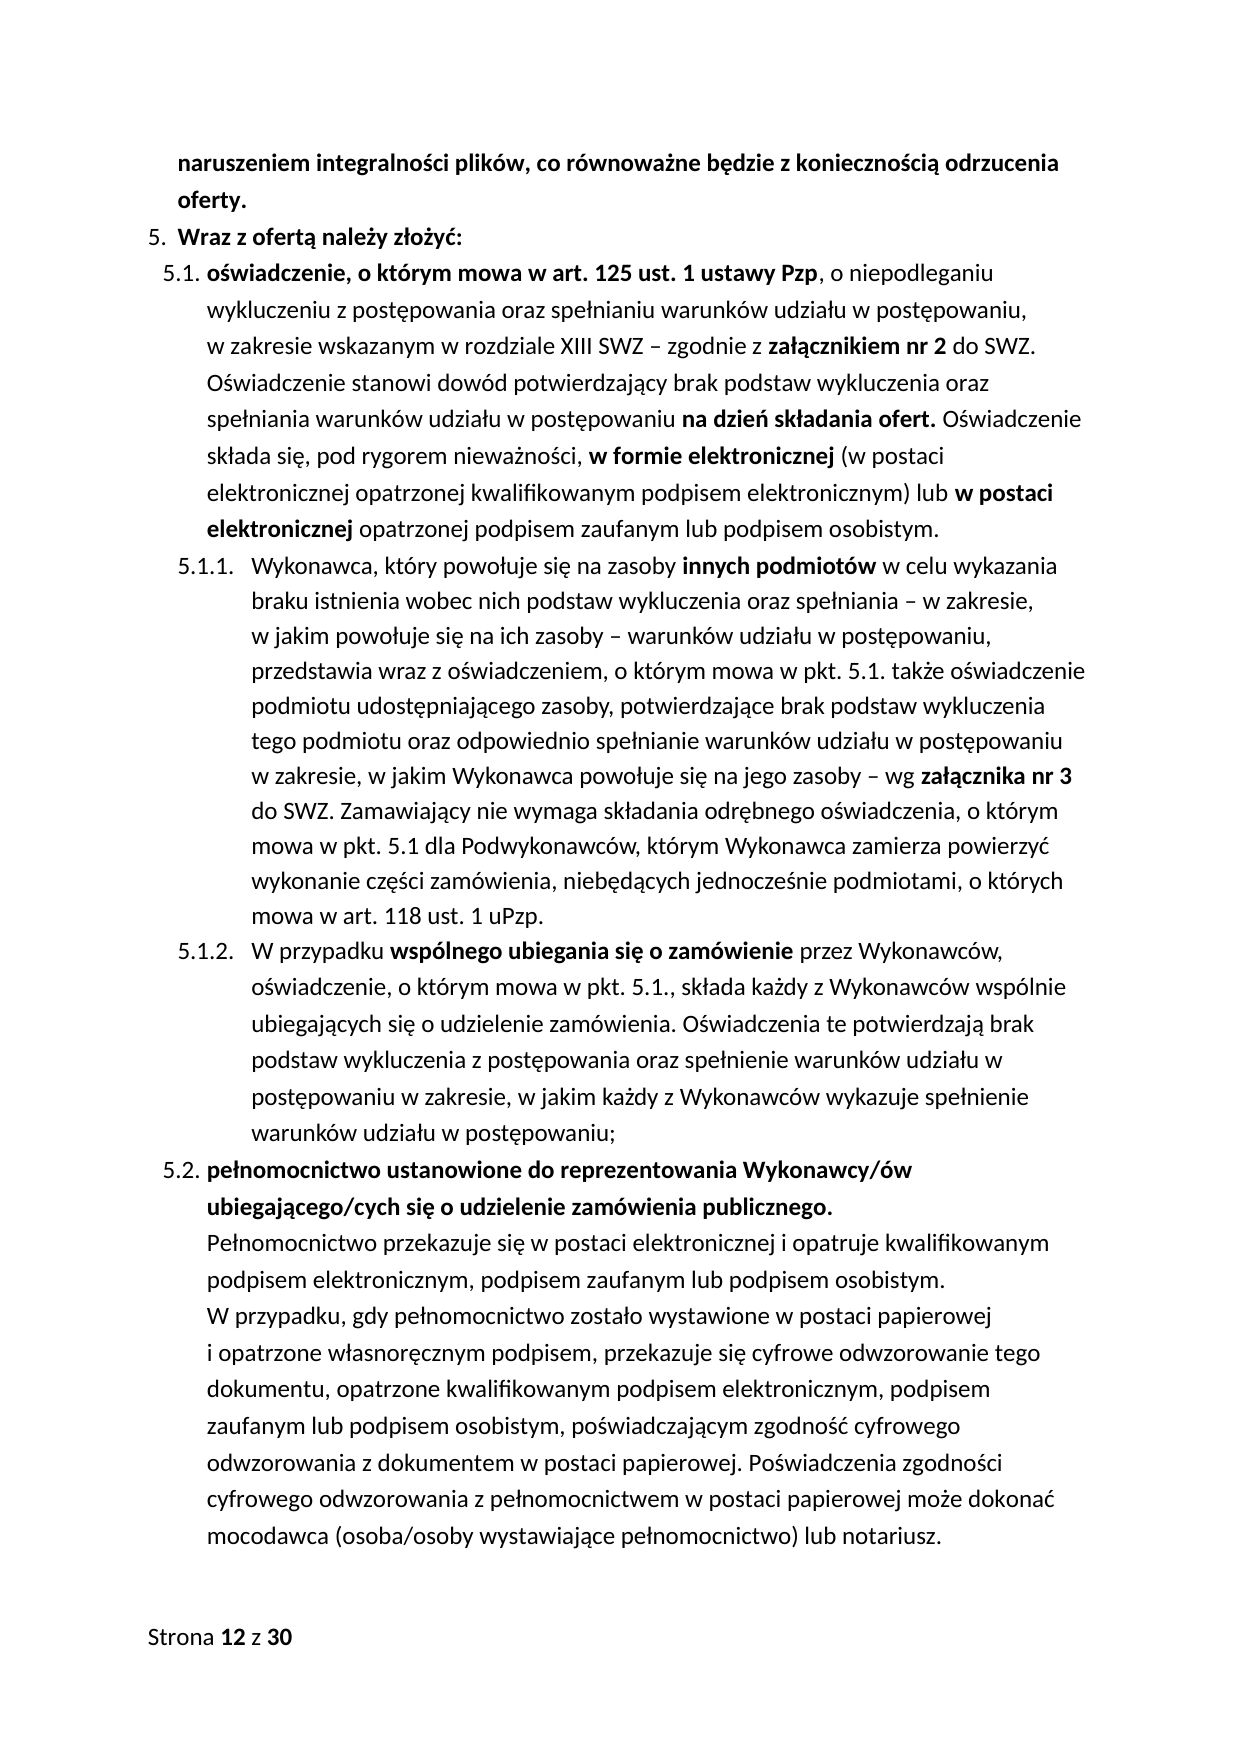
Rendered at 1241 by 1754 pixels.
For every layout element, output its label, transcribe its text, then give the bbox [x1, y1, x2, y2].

list Wykonawca, który powołuje się na zasoby innych podmiotów w celu wykazania braku istnienia wobec nich podstaw wykluczenia oraz spełniania – w zakresie, w jakim powołuje się na ich zasoby – warunków udziału w postępowaniu, przedstawia wraz z oświadczeniem, o którym mowa w pkt. 5.1. także oświadczenie podmiotu udostępniającego zasoby, potwierdzające brak podstaw wykluczenia tego podmiotu oraz odpowiednio spełnianie warunków udziału w postępowaniu w zakresie, w jakim Wykonawca powołuje się na jego zasoby – wg załącznika nr 3 do SWZ. Zamawiający nie wymaga składania odrębnego oświadczenia, o którym mowa w pkt. 5.1 dla Podwykonawców, którym Wykonawca zamierza powierzyć wykonanie części zamówienia, niebędących jednocześnie podmiotami, o których mowa w art. 118 ust. 1 uPzp. [177, 550, 1093, 930]
text Pełnomocnictwo przekazuje się w postaci elektronicznej i opatruje kwalifikowanym podpisem elektronicznym, podpisem zaufanym lub podpisem osobistym. W przypadku, gdy pełnomocnictwo zostało wystawione w postaci papierowej i opatrzone własnoręcznym podpisem, przekazuje się cyfrowe odwzorowanie tego dokumentu, opatrzone kwalifikowanym podpisem elektronicznym, podpisem zaufanym lub podpisem osobistym, poświadczającym zgodność cyfrowego odwzorowania z dokumentem w postaci papierowej. Poświadczenia zgodności cyfrowego odwzorowania z pełnomocnictwem w postaci papierowej może dokonać mocodawca (osoba/osoby wystawiające pełnomocnictwo) lub notariusz. [207, 1227, 1090, 1550]
list Wraz z ofertą należy złożyć: [148, 221, 1093, 251]
list pełnomocnictwo ustanowione do reprezentowania Wykonawcy/ów ubiegającego/cych się o udzielenie zamówienia publicznego. [162, 1154, 1090, 1221]
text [177, 148, 1093, 215]
list W przypadku wspólnego ubiegania się o zamówienie przez Wykonawców, oświadczenie, o którym mowa w pkt. 5.1., składa każdy z Wykonawców wspólnie ubiegających się o udzielenie zamówienia. Oświadczenia te potwierdzają brak podstaw wykluczenia z postępowania oraz spełnienie warunków udziału w postępowaniu w zakresie, w jakim każdy z Wykonawców wykazuje spełnienie warunków udziału w postępowaniu; [177, 935, 1093, 1148]
list oświadczenie, o którym mowa w art. 125 ust. 1 ustawy Pzp, o niepodleganiu wykluczeniu z postępowania oraz spełnianiu warunków udziału w postępowaniu, w zakresie wskazanym w rozdziale XIII SWZ – zgodnie z załącznikiem nr 2 do SWZ. Oświadczenie stanowi dowód potwierdzający brak podstaw wykluczenia oraz spełniania warunków udziału w postępowaniu na dzień składania ofert. Oświadczenie składa się, pod rygorem nieważności, w formie elektronicznej (w postaci elektronicznej opatrzonej kwalifikowanym podpisem elektronicznym) lub w postaci elektronicznej opatrzonej podpisem zaufanym lub podpisem osobistym. [162, 257, 1093, 544]
